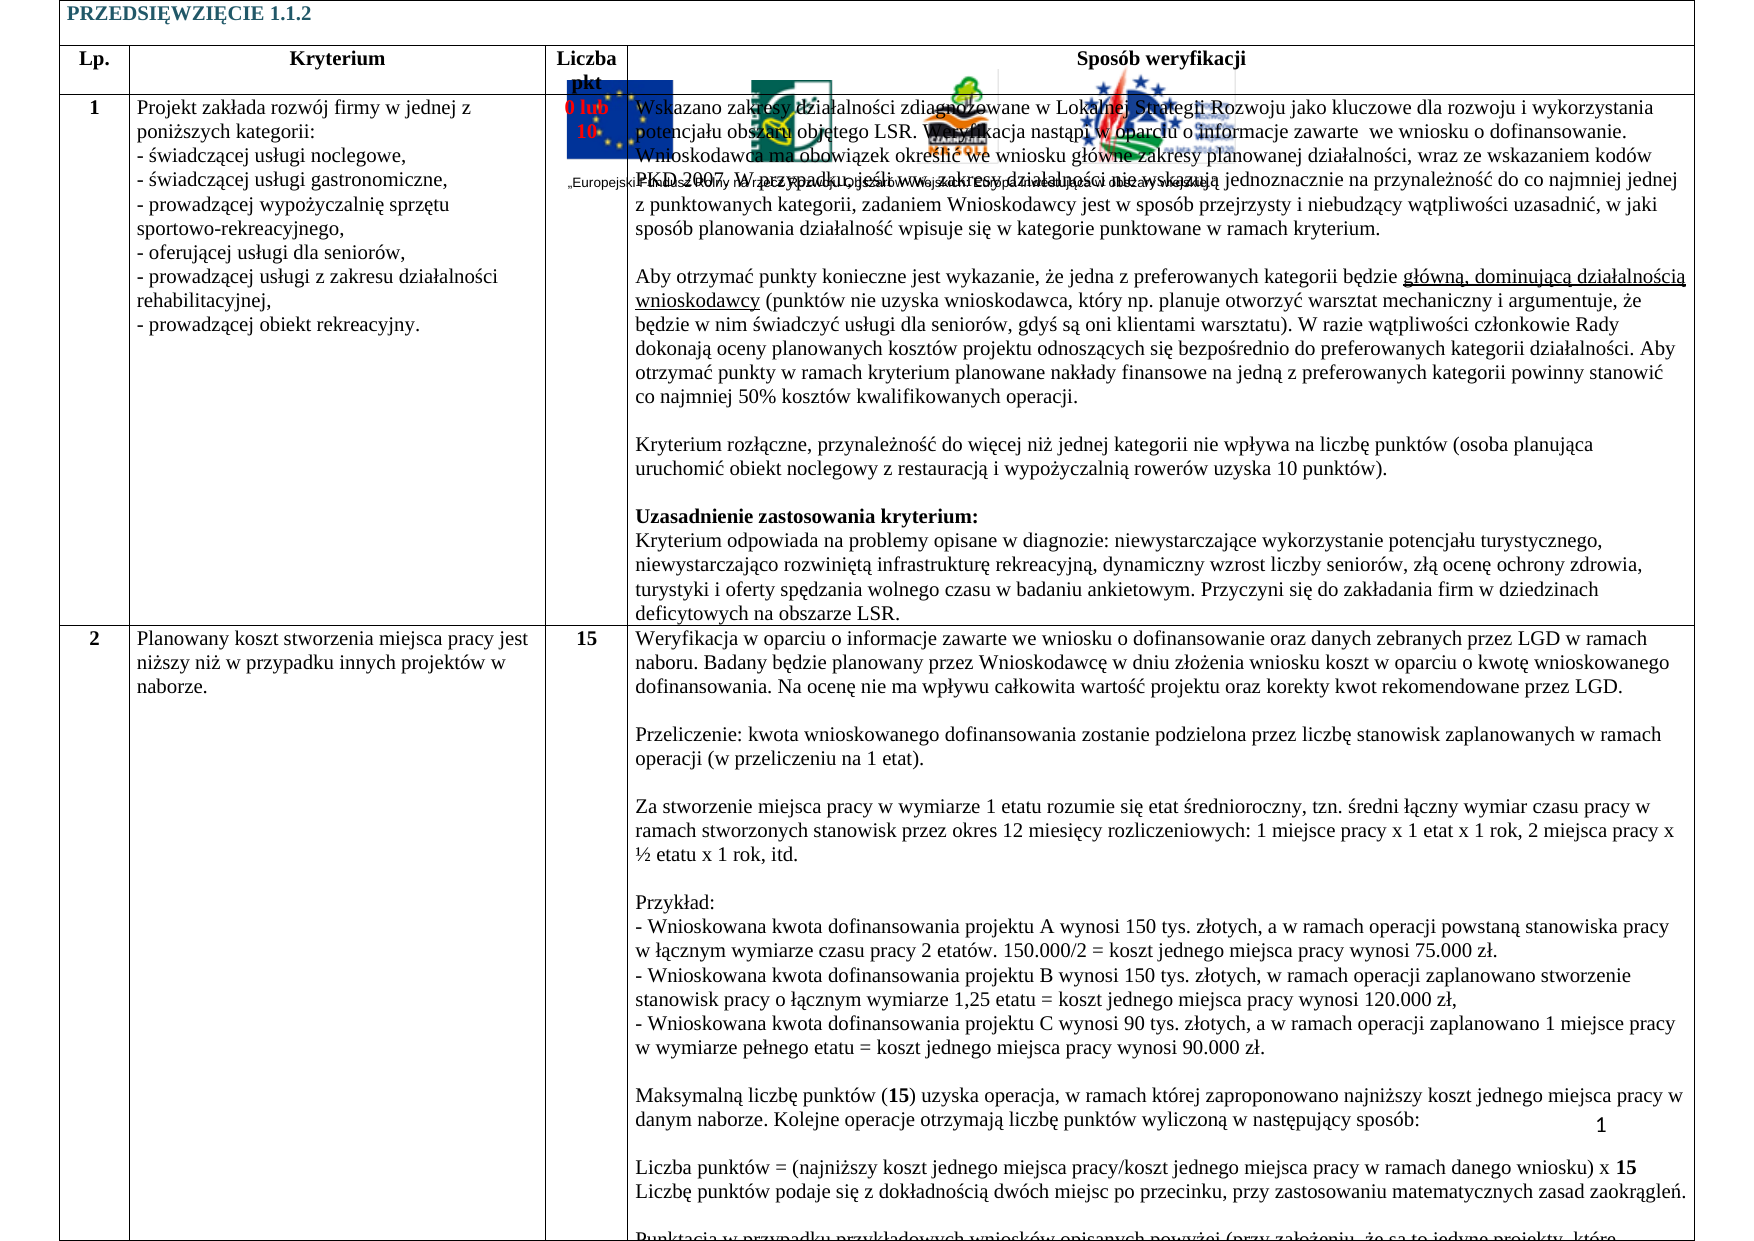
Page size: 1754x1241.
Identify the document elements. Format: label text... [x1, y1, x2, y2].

table_header PRZEDSIĘWZIĘCIE 1.1.2 [60, 1, 1694, 45]
table_cell Sposób weryfikacji [628, 46, 1694, 94]
table_cell 0 lub 10 [546, 95, 627, 624]
table_cell Planowany koszt stworzenia miejsca pracy jest niższy niż w przypadku innych projektów w naborze. [130, 626, 545, 1240]
table_cell Kryterium [130, 46, 545, 94]
table_cell 2 [60, 626, 129, 1240]
table_cell 15 [546, 626, 627, 1240]
table_cell 1 [60, 95, 129, 624]
table_cell Liczba pkt [546, 46, 627, 94]
table_cell Wskazano zakresy działalności zdiagnozowane w Lokalnej Strategii Rozwoju jako kluczowe dla rozwoju i wykorzystania potencjału obszaru objętego LSR. Weryfikacja nastąpi w oparciu o informacje zawarte we wniosku o dofinansowanie. Wnioskodawca ma obowiązek określić we wniosku główne zakresy planowanej działalności, wraz ze wskazaniem kodów PKD 2007. W przypadku, jeśli ww. zakresy działalności nie wskazują jednoznacznie na przynależność do co najmniej jednej z punktowanych kategorii, zadaniem Wnioskodawcy jest w sposób przejrzysty i niebudzący wątpliwości uzasadnić, w jaki sposób planowania działalność wpisuje się w kategorie punktowane w ramach kryterium. Aby otrzymać punkty konieczne jest wykazanie, że jedna z preferowanych kategorii będzie główną, dominującą działalnością wnioskodawcy (punktów nie uzyska wnioskodawca, który np. planuje otworzyć warsztat mechaniczny i argumentuje, że będzie w nim świadczyć usługi dla seniorów, gdyś są oni klientami warsztatu). W razie wątpliwości członkowie Rady dokonają oceny planowanych kosztów projektu odnoszących się bezpośrednio do preferowanych kategorii działalności. Aby otrzymać punkty w ramach kryterium planowane nakłady finansowe na jedną z preferowanych kategorii powinny stanowić co najmniej 50% kosztów kwalifikowanych operacji. Kryterium rozłączne, przynależność do więcej niż jednej kategorii nie wpływa na liczbę punktów (osoba planująca uruchomić obiekt noclegowy z restauracją i wypożyczalnią rowerów uzyska 10 punktów). Uzasadnienie zastosowania kryterium: Kryterium odpowiada na problemy opisane w diagnozie: niewystarczające wykorzystanie potencjału turystycznego, niewystarczająco rozwiniętą infrastrukturę rekreacyjną, dynamiczny wzrost liczby seniorów, złą ocenę ochrony zdrowia, turystyki i oferty spędzania wolnego czasu w badaniu ankietowym. Przyczyni się do zakładania firm w dziedzinach deficytowych na obszarze LSR. [628, 95, 1694, 624]
table_cell Lp. [60, 46, 129, 94]
table_cell Projekt zakłada rozwój firmy w jednej z poniższych kategorii: - świadczącej usługi noclegowe, - świadczącej usługi gastronomiczne, - prowadzącej wypożyczalnię sprzętu sportowo-rekreacyjnego, - oferującej usługi dla seniorów, - prowadzącej usługi z zakresu działalności rehabilitacyjnej, - prowadzącej obiekt rekreacyjny. [130, 95, 545, 624]
table_cell Weryfikacja w oparciu o informacje zawarte we wniosku o dofinansowanie oraz danych zebranych przez LGD w ramach naboru. Badany będzie planowany przez Wnioskodawcę w dniu złożenia wniosku koszt w oparciu o kwotę wnioskowanego dofinansowania. Na ocenę nie ma wpływu całkowita wartość projektu oraz korekty kwot rekomendowane przez LGD. Przeliczenie: kwota wnioskowanego dofinansowania zostanie podzielona przez liczbę stanowisk zaplanowanych w ramach operacji (w przeliczeniu na 1 etat). Za stworzenie miejsca pracy w wymiarze 1 etatu rozumie się etat średnioroczny, tzn. średni łączny wymiar czasu pracy w ramach stworzonych stanowisk przez okres 12 miesięcy rozliczeniowych: 1 miejsce pracy x 1 etat x 1 rok, 2 miejsca pracy x ½ etatu x 1 rok, itd. Przykład: - Wnioskowana kwota dofinansowania projektu A wynosi 150 tys. złotych, a w ramach operacji powstaną stanowiska pracy w łącznym wymiarze czasu pracy 2 etatów. 150.000/2 = koszt jednego miejsca pracy wynosi 75.000 zł. - Wnioskowana kwota dofinansowania projektu B wynosi 150 tys. złotych, w ramach operacji zaplanowano stworzenie stanowisk pracy o łącznym wymiarze 1,25 etatu = koszt jednego miejsca pracy wynosi 120.000 zł, - Wnioskowana kwota dofinansowania projektu C wynosi 90 tys. złotych, a w ramach operacji zaplanowano 1 miejsce pracy w wymiarze pełnego etatu = koszt jednego miejsca pracy wynosi 90.000 zł. Maksymalną liczbę punktów (15) uzyska operacja, w ramach której zaproponowano najniższy koszt jednego miejsca pracy w danym naborze. Kolejne operacje otrzymają liczbę punktów wyliczoną w następujący sposób: Liczba punktów = (najniższy koszt jednego miejsca pracy/koszt jednego miejsca pracy w ramach danego wniosku) x 15 Liczbę punktów podaje się z dokładnością dwóch miejsc po przecinku, przy zastosowaniu matematycznych zasad zaokrągleń. Punktacja w przypadku przykładowych wniosków opisanych powyżej (przy założeniu, że są to jedyne projekty, które wpłynęły w ramach naboru do LGD) wyniesie: 15 punktów – projekt A (najniższy koszt miejsca pracy: 75.000 zł), 12,50 punktów – projekt C ([75.000/90.000] x 15 = 12,499999999, po zaokrągleniu 12,50 pkt), 9,38 punktów – projekt B ([75.000/120.000] x 15 = 9,375 pkt, po zaokrągleniu 9,38 pkt), Uzasadnienie zastosowania kryterium: Kryterium umożliwia efektywne wykorzystanie budżetu LSR przez preferowanie operacji, w których stosunek nakładów do efektów jest najbardziej korzystny. Zachęca wnioskodawców do zwiększania liczby tworzonych miejsc pracy (kryterium obowiązkowe w ramach PROW 2014-2020) i/lub ograniczania wysokości pomocy ze środków LSR, przez zwiększenie udziału własnego wnioskodawcy. Odpowiada na główną potrzebę obszaru – konieczność tworzenia nowych miejsc pracy i wpływa na wartość dodaną w ramach wskaźnika rezultatu w ramach celu szczegółowego 1.1. [628, 626, 1694, 1240]
